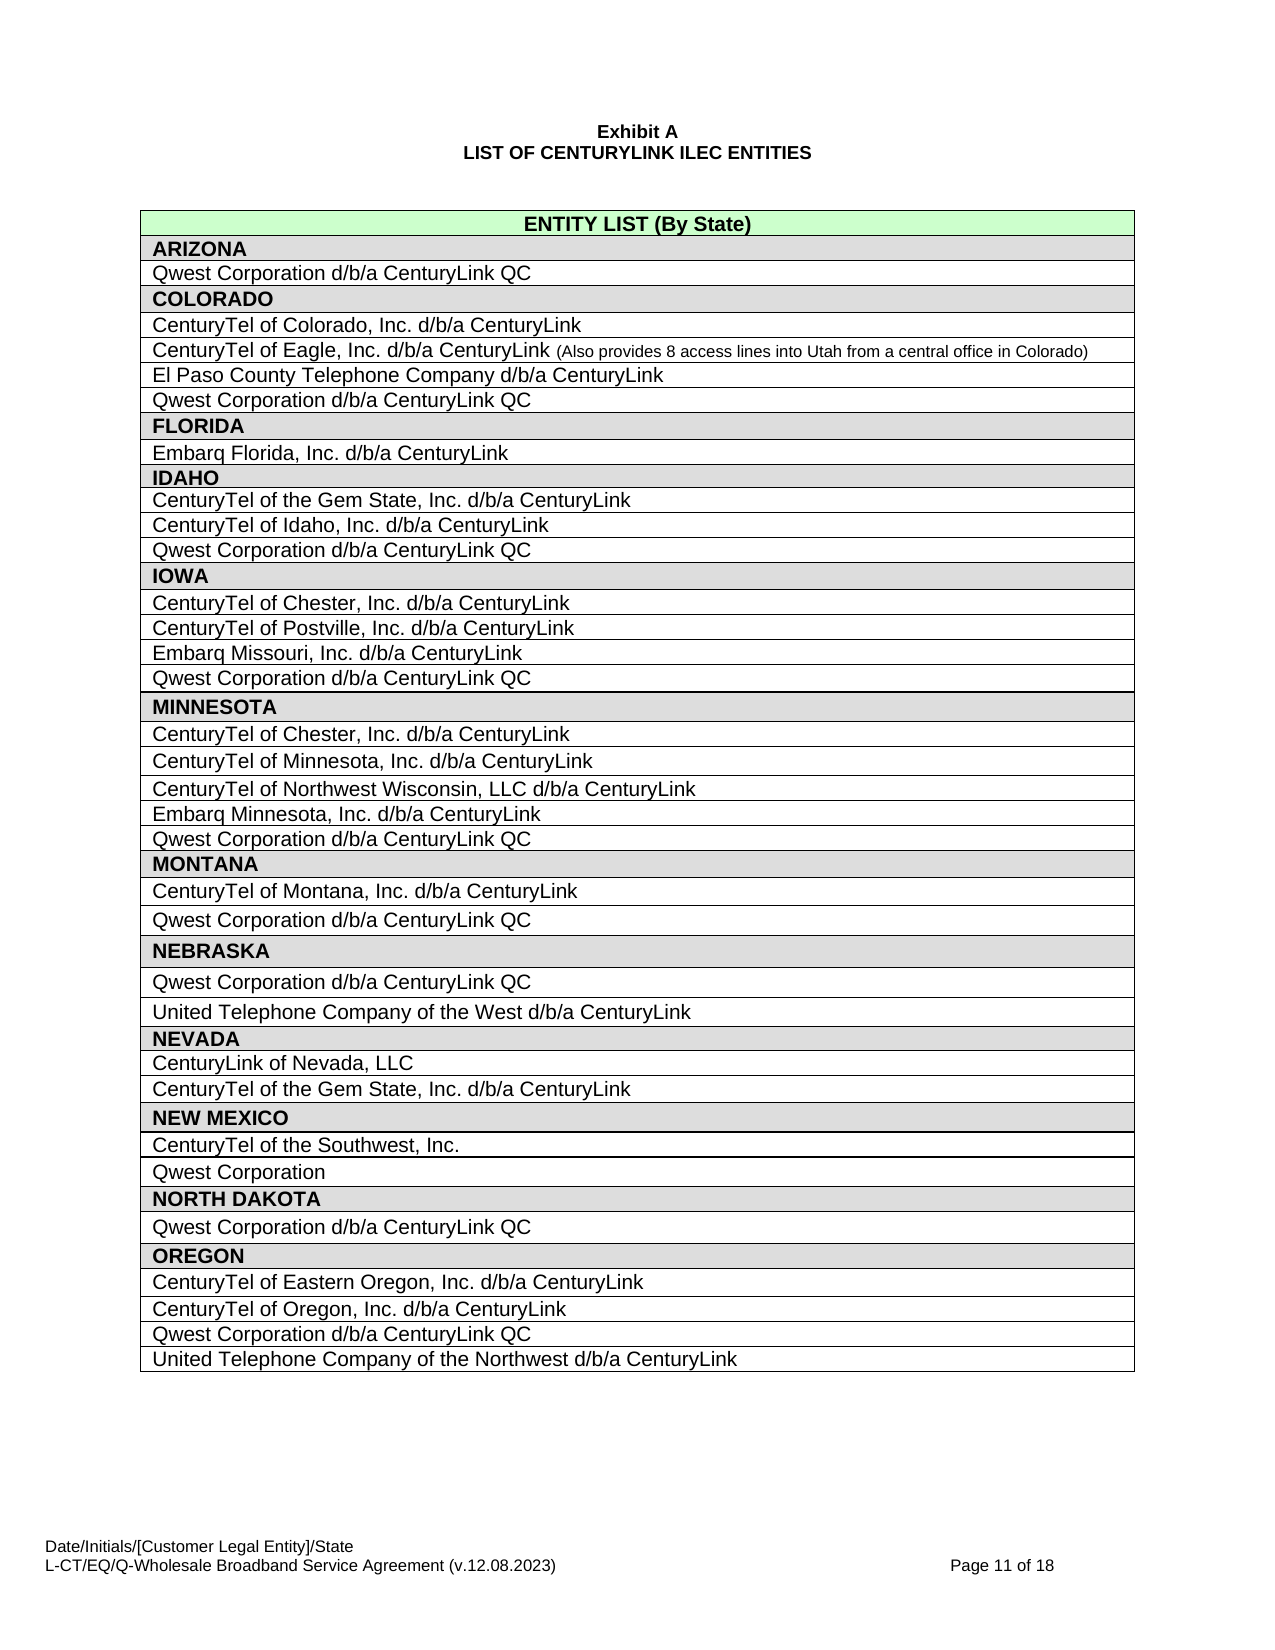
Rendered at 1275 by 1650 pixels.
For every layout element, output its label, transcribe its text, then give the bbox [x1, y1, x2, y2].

table_cell MONTANA [141, 851, 1134, 877]
table_cell Qwest Corporation d/b/a CenturyLink QC [141, 665, 1134, 691]
table_cell FLORIDA [141, 413, 1134, 439]
table_cell Qwest Corporation d/b/a CenturyLink QC [141, 538, 1134, 562]
table_cell CenturyTel of Montana, Inc. d/b/a CenturyLink [141, 878, 1134, 905]
table_cell CenturyTel of Minnesota, Inc. d/b/a CenturyLink [141, 747, 1134, 775]
table_header ENTITY LIST (By State) [141, 211, 1134, 235]
table_cell CenturyTel of Northwest Wisconsin, LLC d/b/a CenturyLink [141, 776, 1134, 800]
table_cell MINNESOTA [141, 693, 1134, 721]
table_cell CenturyTel of Postville, Inc. d/b/a CenturyLink [141, 615, 1134, 639]
table_cell IOWA [141, 563, 1134, 589]
table_cell CenturyTel of Colorado, Inc. d/b/a CenturyLink [141, 313, 1134, 337]
table_cell OREGON [141, 1244, 1134, 1268]
table_cell CenturyTel of Eagle, Inc. d/b/a CenturyLink (Also provides 8 access lines into Utah from a central office in Colorado) [141, 338, 1134, 362]
text LIST OF CENTURYLINK ILEC ENTITIES [45, 142, 1230, 164]
table_cell Embarq Florida, Inc. d/b/a CenturyLink [141, 440, 1134, 464]
table_cell COLORADO [141, 286, 1134, 312]
table_cell NEBRASKA [141, 936, 1134, 967]
table_cell Qwest Corporation [141, 1158, 1134, 1186]
table_cell CenturyTel of the Southwest, Inc. [141, 1133, 1134, 1156]
table_cell NORTH DAKOTA [141, 1187, 1134, 1211]
text Exhibit A [45, 121, 1230, 142]
table_cell CenturyTel of Chester, Inc. d/b/a CenturyLink [141, 722, 1134, 746]
table_cell United Telephone Company of the West d/b/a CenturyLink [141, 998, 1134, 1026]
table_cell Qwest Corporation d/b/a CenturyLink QC [141, 1212, 1134, 1243]
table_cell Qwest Corporation d/b/a CenturyLink QC [141, 826, 1134, 850]
table_cell United Telephone Company of the Northwest d/b/a CenturyLink [141, 1347, 1134, 1371]
table_cell CenturyTel of Eastern Oregon, Inc. d/b/a CenturyLink [141, 1269, 1134, 1296]
table_cell CenturyTel of Oregon, Inc. d/b/a CenturyLink [141, 1297, 1134, 1321]
table_cell Qwest Corporation d/b/a CenturyLink QC [141, 388, 1134, 412]
table_cell Qwest Corporation d/b/a CenturyLink QC [141, 1322, 1134, 1346]
table_cell Embarq Missouri, Inc. d/b/a CenturyLink [141, 640, 1134, 664]
table_cell NEW MEXICO [141, 1103, 1134, 1131]
table_cell Qwest Corporation d/b/a CenturyLink QC [141, 906, 1134, 935]
table_cell CenturyTel of Chester, Inc. d/b/a CenturyLink [141, 590, 1134, 614]
table_cell El Paso County Telephone Company d/b/a CenturyLink [141, 363, 1134, 387]
table_cell CenturyTel of the Gem State, Inc. d/b/a CenturyLink [141, 488, 1134, 512]
table_cell Embarq Minnesota, Inc. d/b/a CenturyLink [141, 801, 1134, 825]
table_cell NEVADA [141, 1027, 1134, 1050]
table_cell IDAHO [141, 465, 1134, 487]
table_cell Qwest Corporation d/b/a CenturyLink QC [141, 968, 1134, 997]
table_cell CenturyTel of the Gem State, Inc. d/b/a CenturyLink [141, 1076, 1134, 1102]
table_cell CenturyTel of Idaho, Inc. d/b/a CenturyLink [141, 513, 1134, 537]
table_cell ARIZONA [141, 236, 1134, 260]
table_cell Qwest Corporation d/b/a CenturyLink QC [141, 261, 1134, 285]
table_cell CenturyLink of Nevada, LLC [141, 1051, 1134, 1075]
